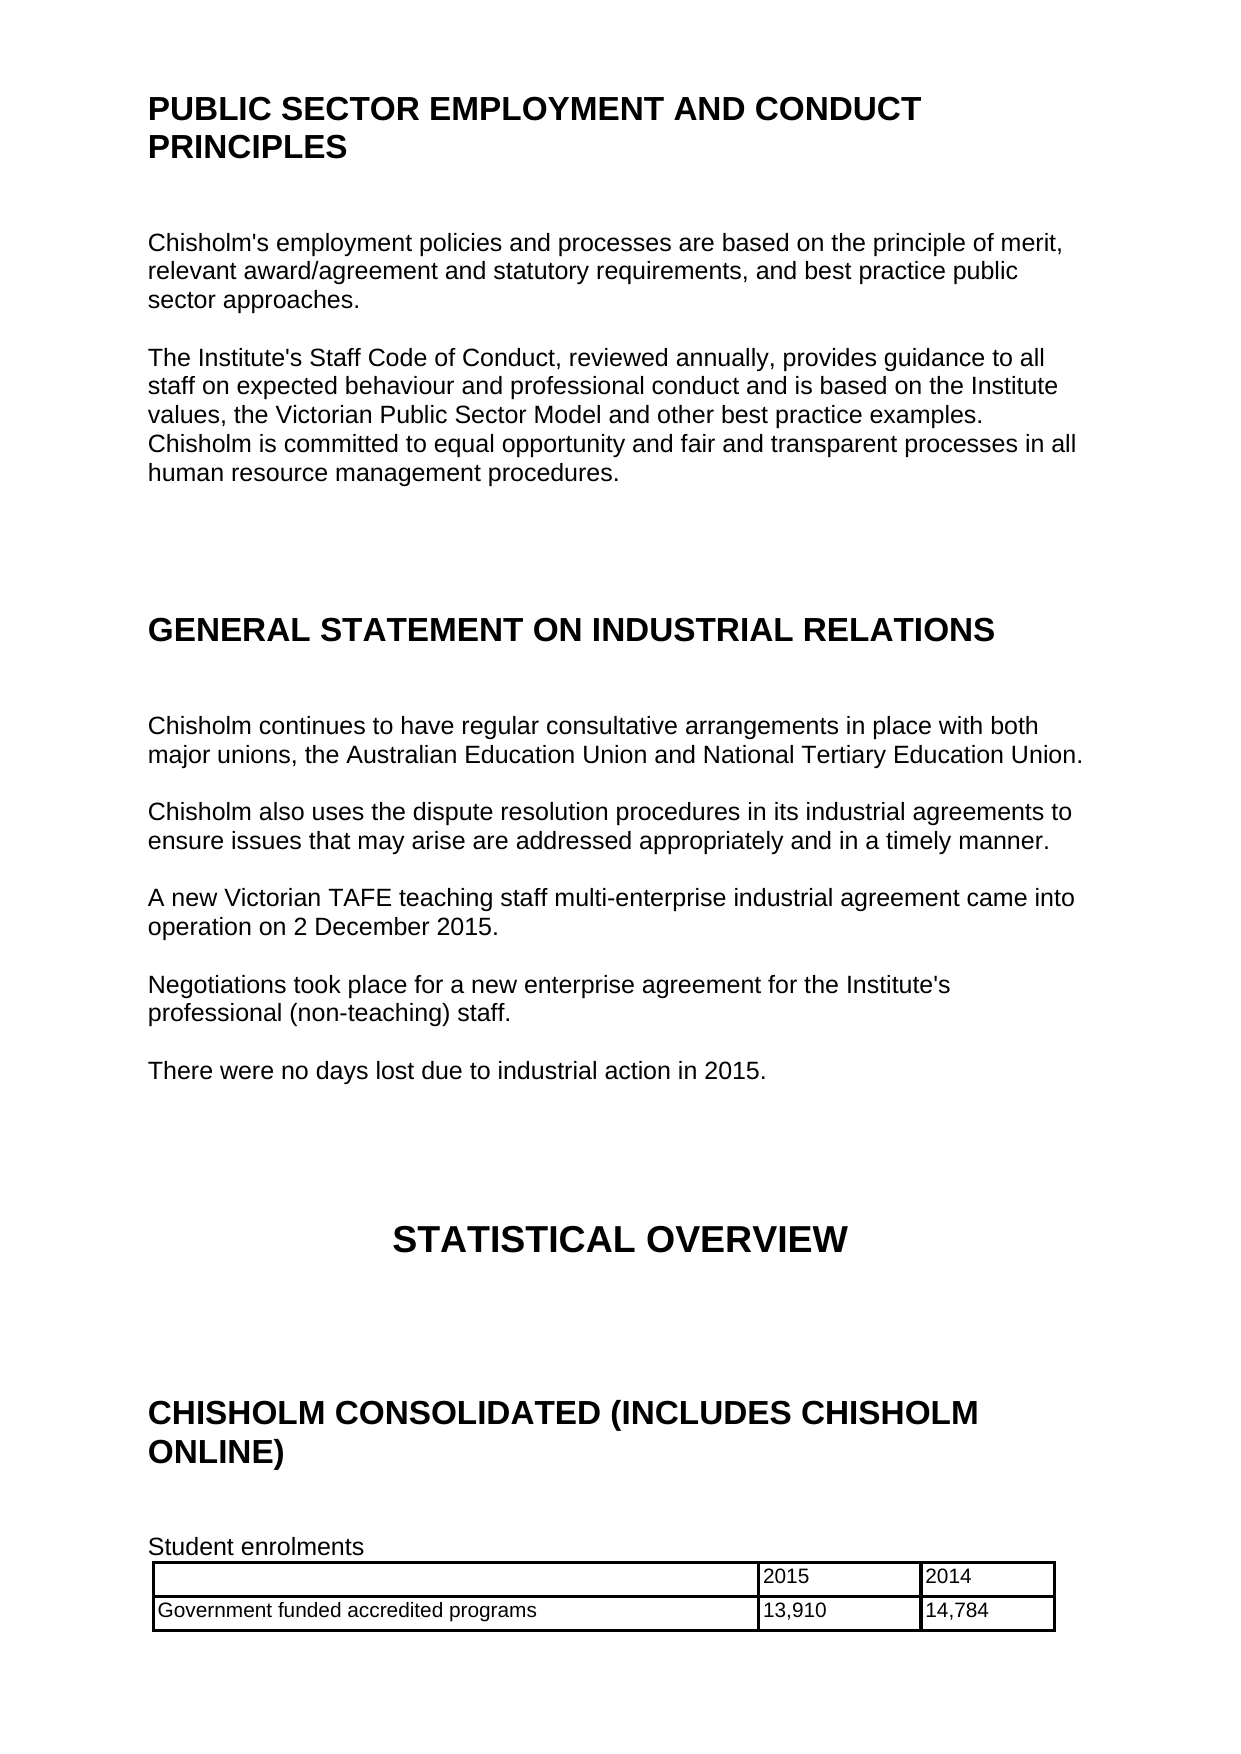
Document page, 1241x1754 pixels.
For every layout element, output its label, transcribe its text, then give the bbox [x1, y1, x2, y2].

table_cell 13,910 [760, 1598, 919, 1629]
subtitle CHISHOLM CONSOLIDATED (INCLUDES CHISHOLM ONLINE) [148, 1393, 1093, 1470]
subtitle GENERAL STATEMENT ON INDUSTRIAL RELATIONS [148, 610, 1093, 649]
subtitle STATISTICAL OVERVIEW [148, 1217, 1093, 1260]
text A new Victorian TAFE teaching staff multi-enterprise industrial agreement came into operation on 2 December 2015. [148, 883, 1093, 941]
subtitle PUBLIC SECTOR EMPLOYMENT AND CONDUCT PRINCIPLES [148, 88, 1093, 165]
text Chisholm also uses the dispute resolution procedures in its industrial agreements to ensure issues that may arise are addressed appropriately and in a timely manner. [148, 797, 1093, 855]
text The Institute's Staff Code of Conduct, reviewed annually, provides guidance to all staff on expected behaviour and professional conduct and is based on the Institute values, the Victorian Public Sector Model and other best practice examples. Chisholm is committed to equal opportunity and fair and transparent processes in all human resource management procedures. [148, 342, 1093, 486]
text Chisholm continues to have regular consultative arrangements in place with both major unions, the Australian Education Union and National Tertiary Education Union. [148, 711, 1093, 768]
table_cell Government funded accredited programs [155, 1598, 757, 1629]
text Student enrolments [148, 1532, 1093, 1561]
table_header [155, 1564, 757, 1595]
text There were no days lost due to industrial action in 2015. [148, 1056, 1093, 1085]
table_header 2014 [923, 1564, 1053, 1595]
text Chisholm's employment policies and processes are based on the principle of merit, relevant award/agreement and statutory requirements, and best practice public sector approaches. [148, 227, 1093, 314]
table_cell 14,784 [923, 1598, 1053, 1629]
text Negotiations took place for a new enterprise agreement for the Institute's professional (non-teaching) staff. [148, 970, 1093, 1027]
table_header 2015 [760, 1564, 919, 1595]
